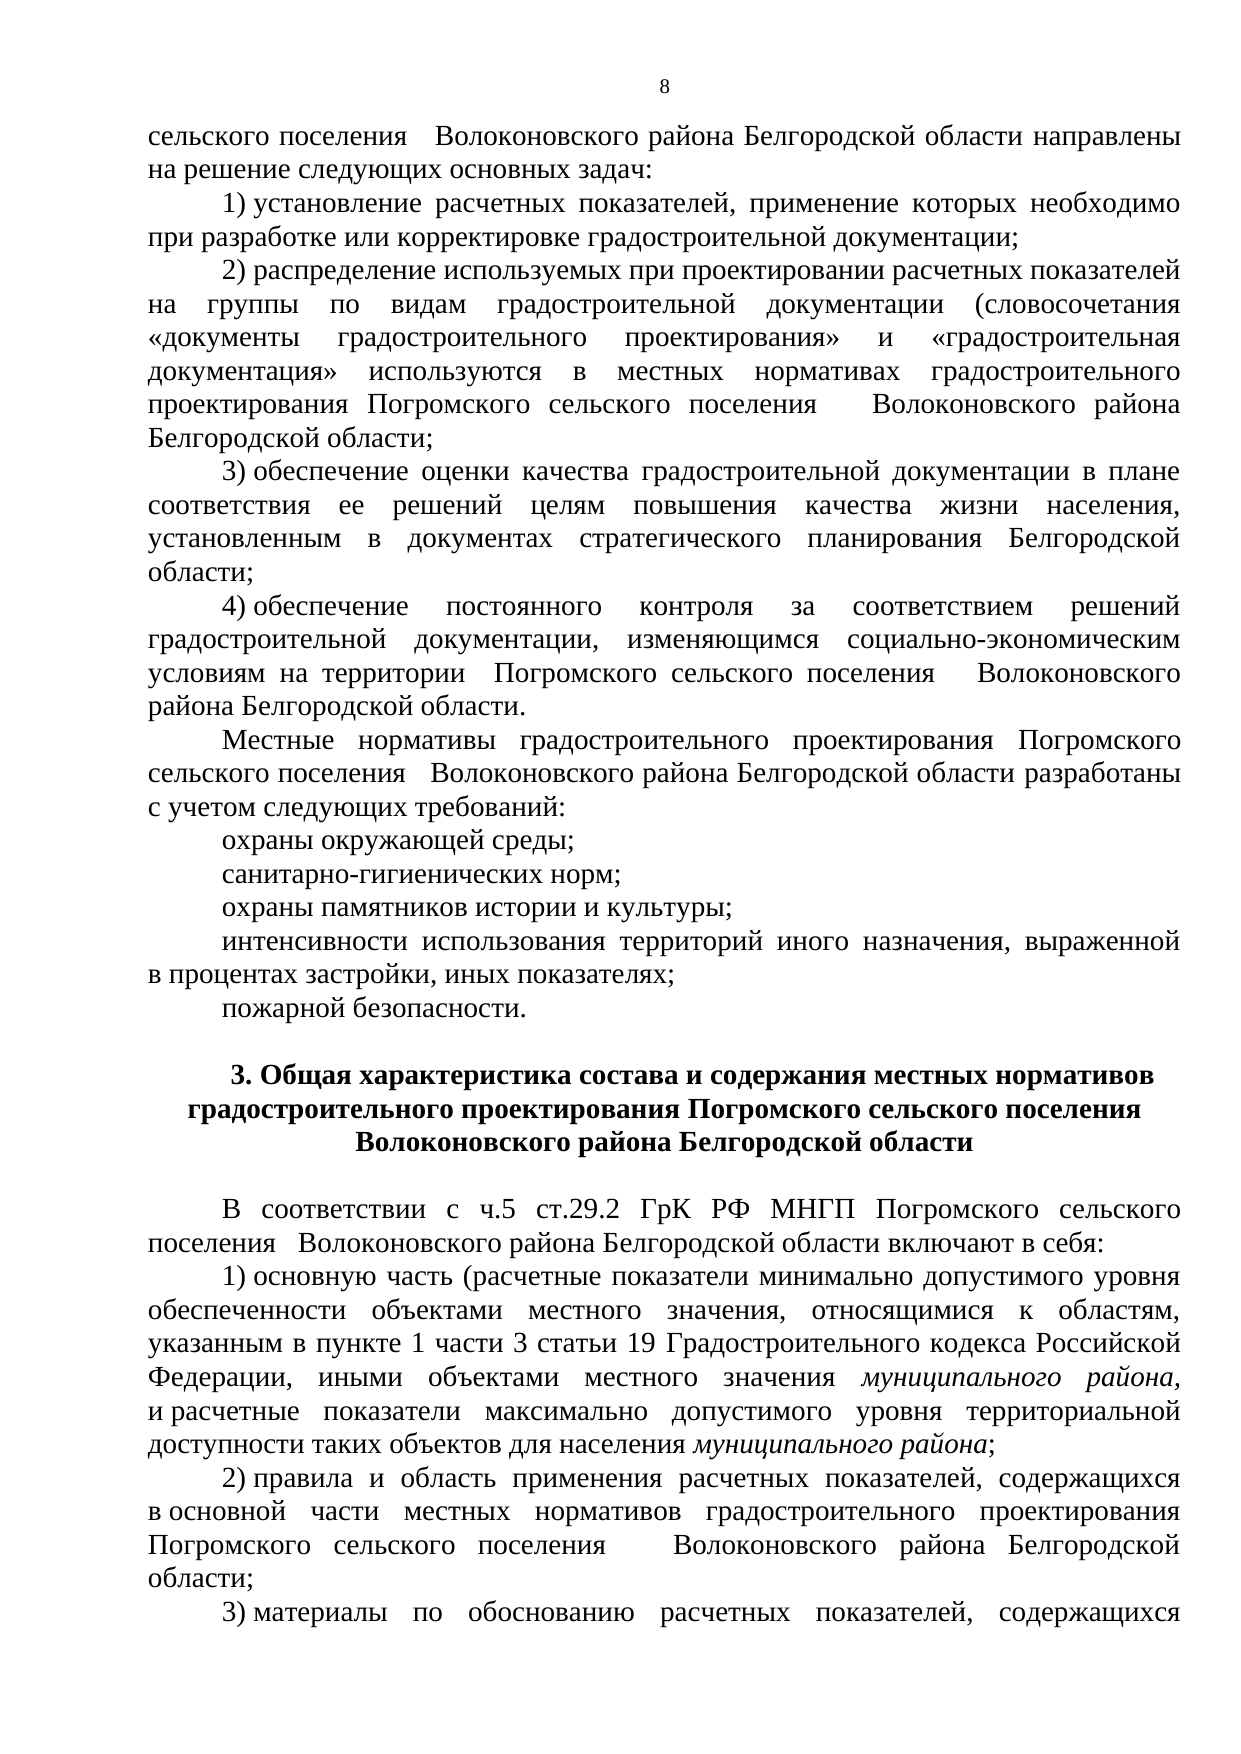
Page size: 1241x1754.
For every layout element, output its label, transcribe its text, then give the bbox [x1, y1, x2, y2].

text В соответствии с ч.5 ст.29.2 ГрК РФ МНГП Погромского сельского поселения Волоконовского района Белгородской области включают в себя: [148, 1191, 1181, 1258]
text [148, 1594, 1181, 1627]
text пожарной безопасности. [148, 990, 1181, 1024]
text охраны памятников истории и культуры; [148, 889, 1181, 923]
text Местные нормативы градостроительного проектирования Погромского сельского поселения Волоконовского района Белгородской области разработаны с учетом следующих требований: [148, 722, 1181, 822]
text санитарно-гигиенических норм; [148, 856, 1181, 889]
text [148, 118, 1181, 185]
text 3. Общая характеристика состава и содержания местных нормативов градостроительного проектирования Погромского сельского поселения Волоконовского района Белгородской области [148, 1057, 1181, 1158]
text 1) установление расчетных показателей, применение которых необходимо при разработке или корректировке градостроительной документации; [148, 185, 1181, 252]
text 2) распределение используемых при проектировании расчетных показателей на группы по видам градостроительной документации (словосочетания «документы градостроительного проектирования» и «градостроительная документация» используются в местных нормативах градостроительного проектирования Погромского сельского поселения Волоконовского района Белгородской области; [148, 252, 1181, 453]
text 3) обеспечение оценки качества градостроительной документации в плане соответствия ее решений целям повышения качества жизни населения, установленным в документах стратегического планирования Белгородской области; [148, 453, 1181, 588]
text 1) основную часть (расчетные показатели минимально допустимого уровня обеспеченности объектами местного значения, относящимися к областям, указанным в пункте 1 части 3 статьи 19 Градостроительного кодекса Российской Федерации, иными объектами местного значения муниципального района, и расчетные показатели максимально допустимого уровня территориальной доступности таких объектов для населения муниципального района; [148, 1258, 1181, 1460]
text 4) обеспечение постоянного контроля за соответствием решений градостроительной документации, изменяющимся социально-экономическим условиям на территории Погромского сельского поселения Волоконовского района Белгородской области. [148, 588, 1181, 722]
text охраны окружающей среды; [148, 822, 1181, 856]
text интенсивности использования территорий иного назначения, выраженной в процентах застройки, иных показателях; [148, 923, 1181, 990]
text 2) правила и область применения расчетных показателей, содержащихся в основной части местных нормативов градостроительного проектирования Погромского сельского поселения Волоконовского района Белгородской области; [148, 1460, 1181, 1594]
